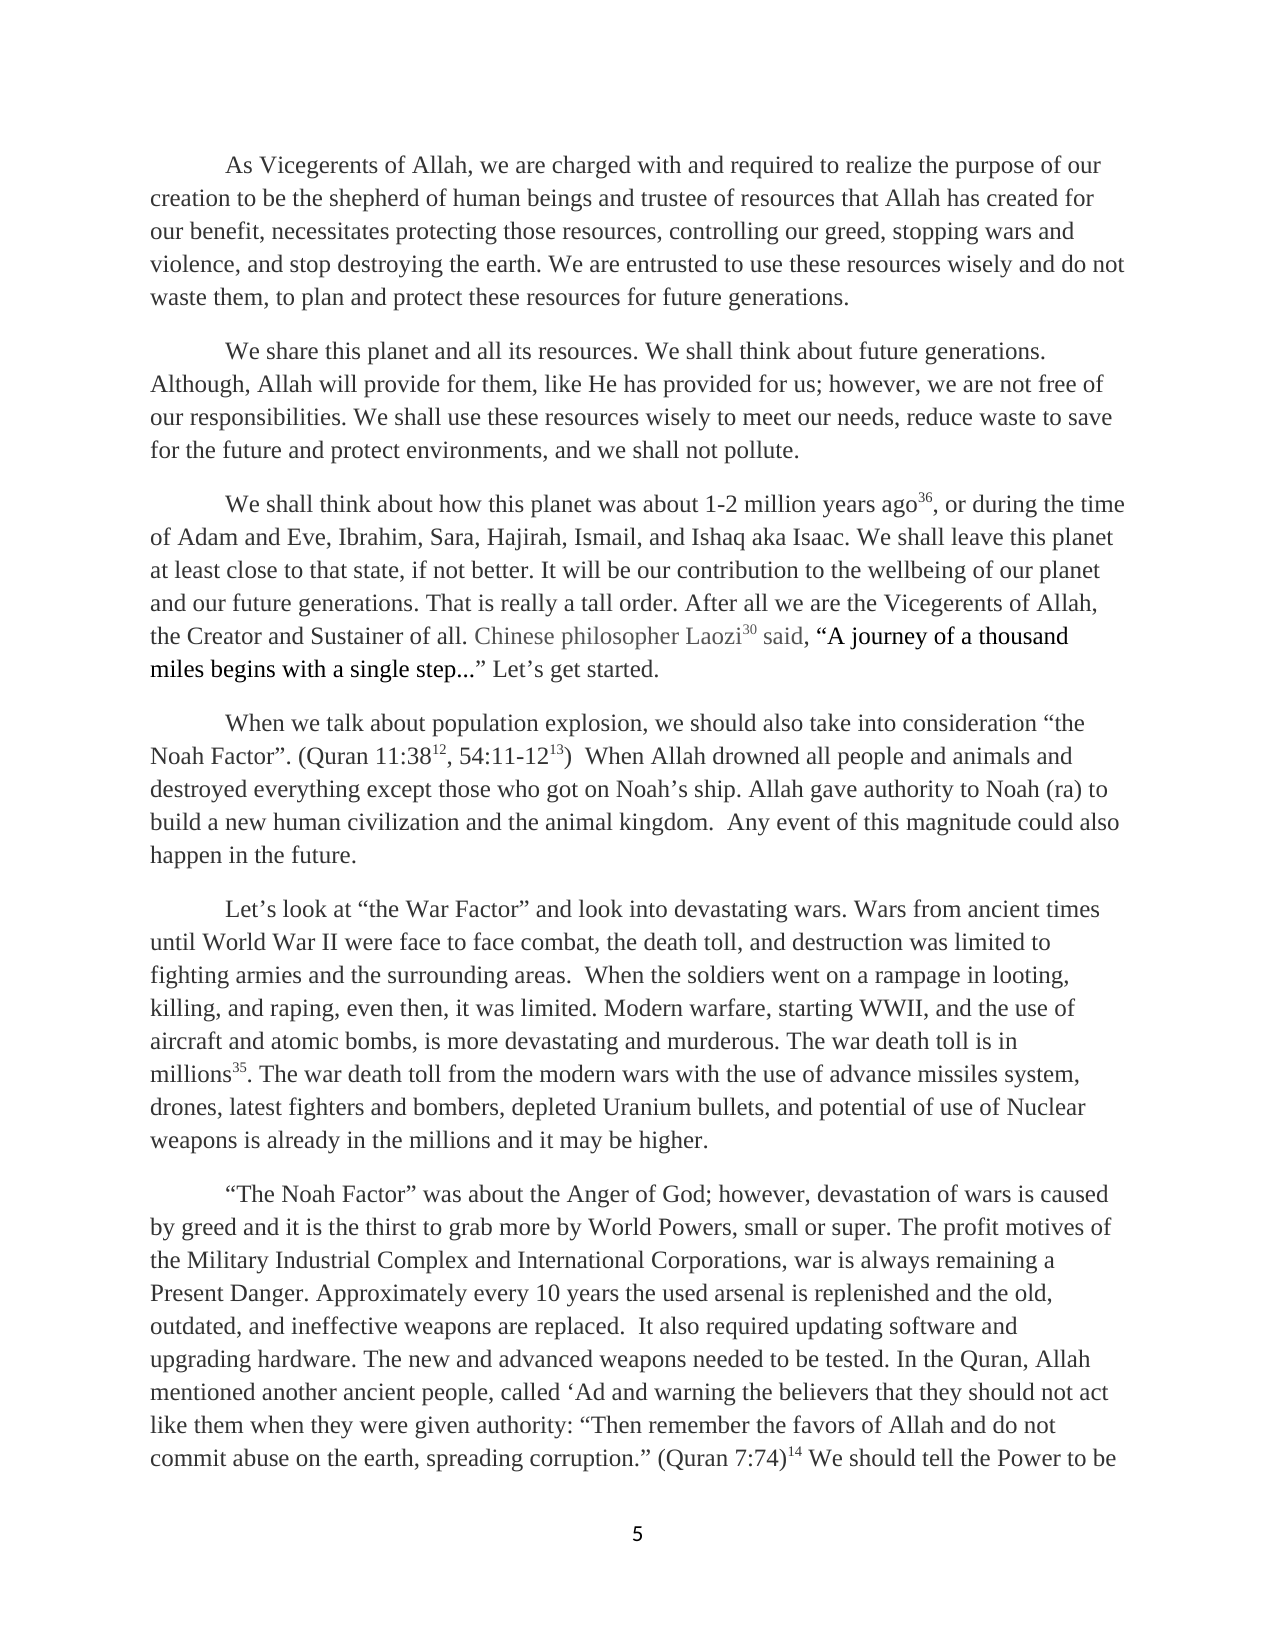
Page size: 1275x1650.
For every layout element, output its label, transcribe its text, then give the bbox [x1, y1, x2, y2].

text As Vicegerents of Allah, we are charged with and required to realize the purpose of our creation to be the shepherd of human beings and trustee of resources that Allah has created for our benefit, necessitates protecting those resources, controlling our greed, stopping wars and violence, and stop destroying the earth. We are entrusted to use these resources wisely and do not waste them, to plan and protect these resources for future generations. [150, 150, 1125, 311]
text Let’s look at “the War Factor” and look into devastating wars. Wars from ancient times until World War II were face to face combat, the death toll, and destruction was limited to fighting armies and the surrounding areas. When the soldiers went on a rampage in looting, killing, and raping, even then, it was limited. Modern warfare, starting WWII, and the use of aircraft and atomic bombs, is more devastating and murderous. The war death toll is in millions35. The war death toll from the modern wars with the use of advance missiles system, drones, latest fighters and bombers, depleted Uranium bullets, and potential of use of Nuclear weapons is already in the millions and it may be higher. [150, 894, 1125, 1154]
text When we talk about population explosion, we should also take into consideration “the Noah Factor”. (Quran 11:3812, 54:11-1213) When Allah drowned all people and animals and destroyed everything except those who got on Noah’s ship. Allah gave authority to Noah (ra) to build a new human civilization and the animal kingdom. Any event of this magnitude could also happen in the future. [150, 708, 1125, 869]
text We shall think about how this planet was about 1-2 million years ago36, or during the time of Adam and Eve, Ibrahim, Sara, Hajirah, Ismail, and Ishaq aka Isaac. We shall leave this planet at least close to that state, if not better. It will be our contribution to the wellbeing of our planet and our future generations. That is really a tall order. After all we are the Vicegerents of Allah, the Creator and Sustainer of all. Chinese philosopher Laozi30 said, “A journey of a thousand miles begins with a single step...” Let’s get started. [150, 489, 1125, 683]
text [150, 1179, 1125, 1472]
text We share this planet and all its resources. We shall think about future generations. Although, Allah will provide for them, like He has provided for us; however, we are not free of our responsibilities. We shall use these resources wisely to meet our needs, reduce waste to save for the future and protect environments, and we shall not pollute. [150, 336, 1125, 464]
